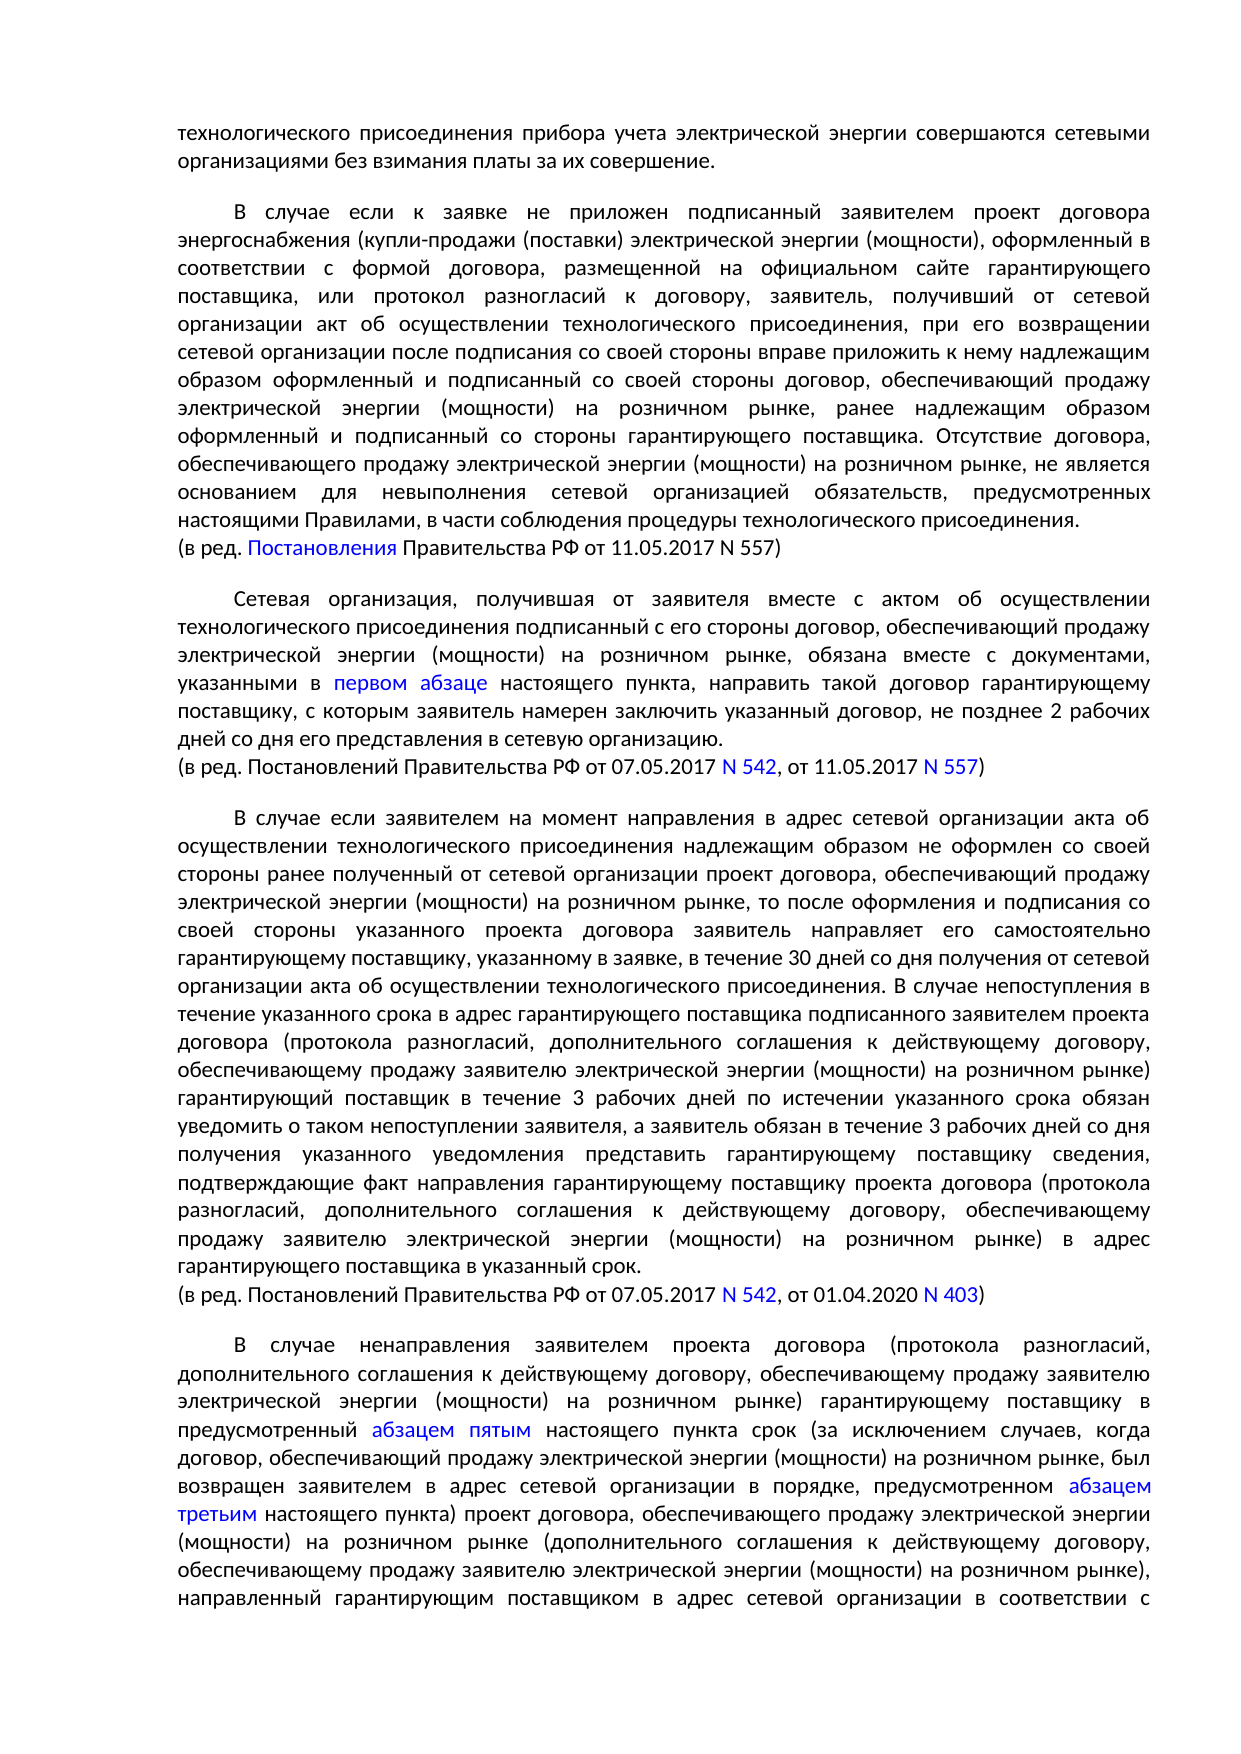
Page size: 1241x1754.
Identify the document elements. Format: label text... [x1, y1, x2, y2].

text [177, 118, 1152, 174]
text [177, 1331, 1152, 1611]
text (в ред. Постановлений Правительства РФ от 07.05.2017 N 542, от 01.04.2020 N 403) [177, 1280, 1152, 1308]
text (в ред. Постановлений Правительства РФ от 07.05.2017 N 542, от 11.05.2017 N 557) [177, 752, 1152, 780]
text В случае если заявителем на момент направления в адрес сетевой организации акта об осуществлении технологического присоединения надлежащим образом не оформлен со своей стороны ранее полученный от сетевой организации проект договора, обеспечивающий продажу электрической энергии (мощности) на розничном рынке, то после оформления и подписания со своей стороны указанного проекта договора заявитель направляет его самостоятельно гарантирующему поставщику, указанному в заявке, в течение 30 дней со дня получения от сетевой организации акта об осуществлении технологического присоединения. В случае непоступления в течение указанного срока в адрес гарантирующего поставщика подписанного заявителем проекта договора (протокола разногласий, дополнительного соглашения к действующему договору, обеспечивающему продажу заявителю электрической энергии (мощности) на розничном рынке) гарантирующий поставщик в течение 3 рабочих дней по истечении указанного срока обязан уведомить о таком непоступлении заявителя, а заявитель обязан в течение 3 рабочих дней со дня получения указанного уведомления представить гарантирующему поставщику сведения, подтверждающие факт направления гарантирующему поставщику проекта договора (протокола разногласий, дополнительного соглашения к действующему договору, обеспечивающему продажу заявителю электрической энергии (мощности) на розничном рынке) в адрес гарантирующего поставщика в указанный срок. [177, 803, 1152, 1280]
text (в ред. Постановления Правительства РФ от 11.05.2017 N 557) [177, 533, 1152, 561]
text Сетевая организация, получившая от заявителя вместе с актом об осуществлении технологического присоединения подписанный с его стороны договор, обеспечивающий продажу электрической энергии (мощности) на розничном рынке, обязана вместе с документами, указанными в первом абзаце настоящего пункта, направить такой договор гарантирующему поставщику, с которым заявитель намерен заключить указанный договор, не позднее 2 рабочих дней со дня его представления в сетевую организацию. [177, 584, 1152, 752]
text В случае если к заявке не приложен подписанный заявителем проект договора энергоснабжения (купли-продажи (поставки) электрической энергии (мощности), оформленный в соответствии с формой договора, размещенной на официальном сайте гарантирующего поставщика, или протокол разногласий к договору, заявитель, получивший от сетевой организации акт об осуществлении технологического присоединения, при его возвращении сетевой организации после подписания со своей стороны вправе приложить к нему надлежащим образом оформленный и подписанный со своей стороны договор, обеспечивающий продажу электрической энергии (мощности) на розничном рынке, ранее надлежащим образом оформленный и подписанный со стороны гарантирующего поставщика. Отсутствие договора, обеспечивающего продажу электрической энергии (мощности) на розничном рынке, не является основанием для невыполнения сетевой организацией обязательств, предусмотренных настоящими Правилами, в части соблюдения процедуры технологического присоединения. [177, 197, 1152, 533]
